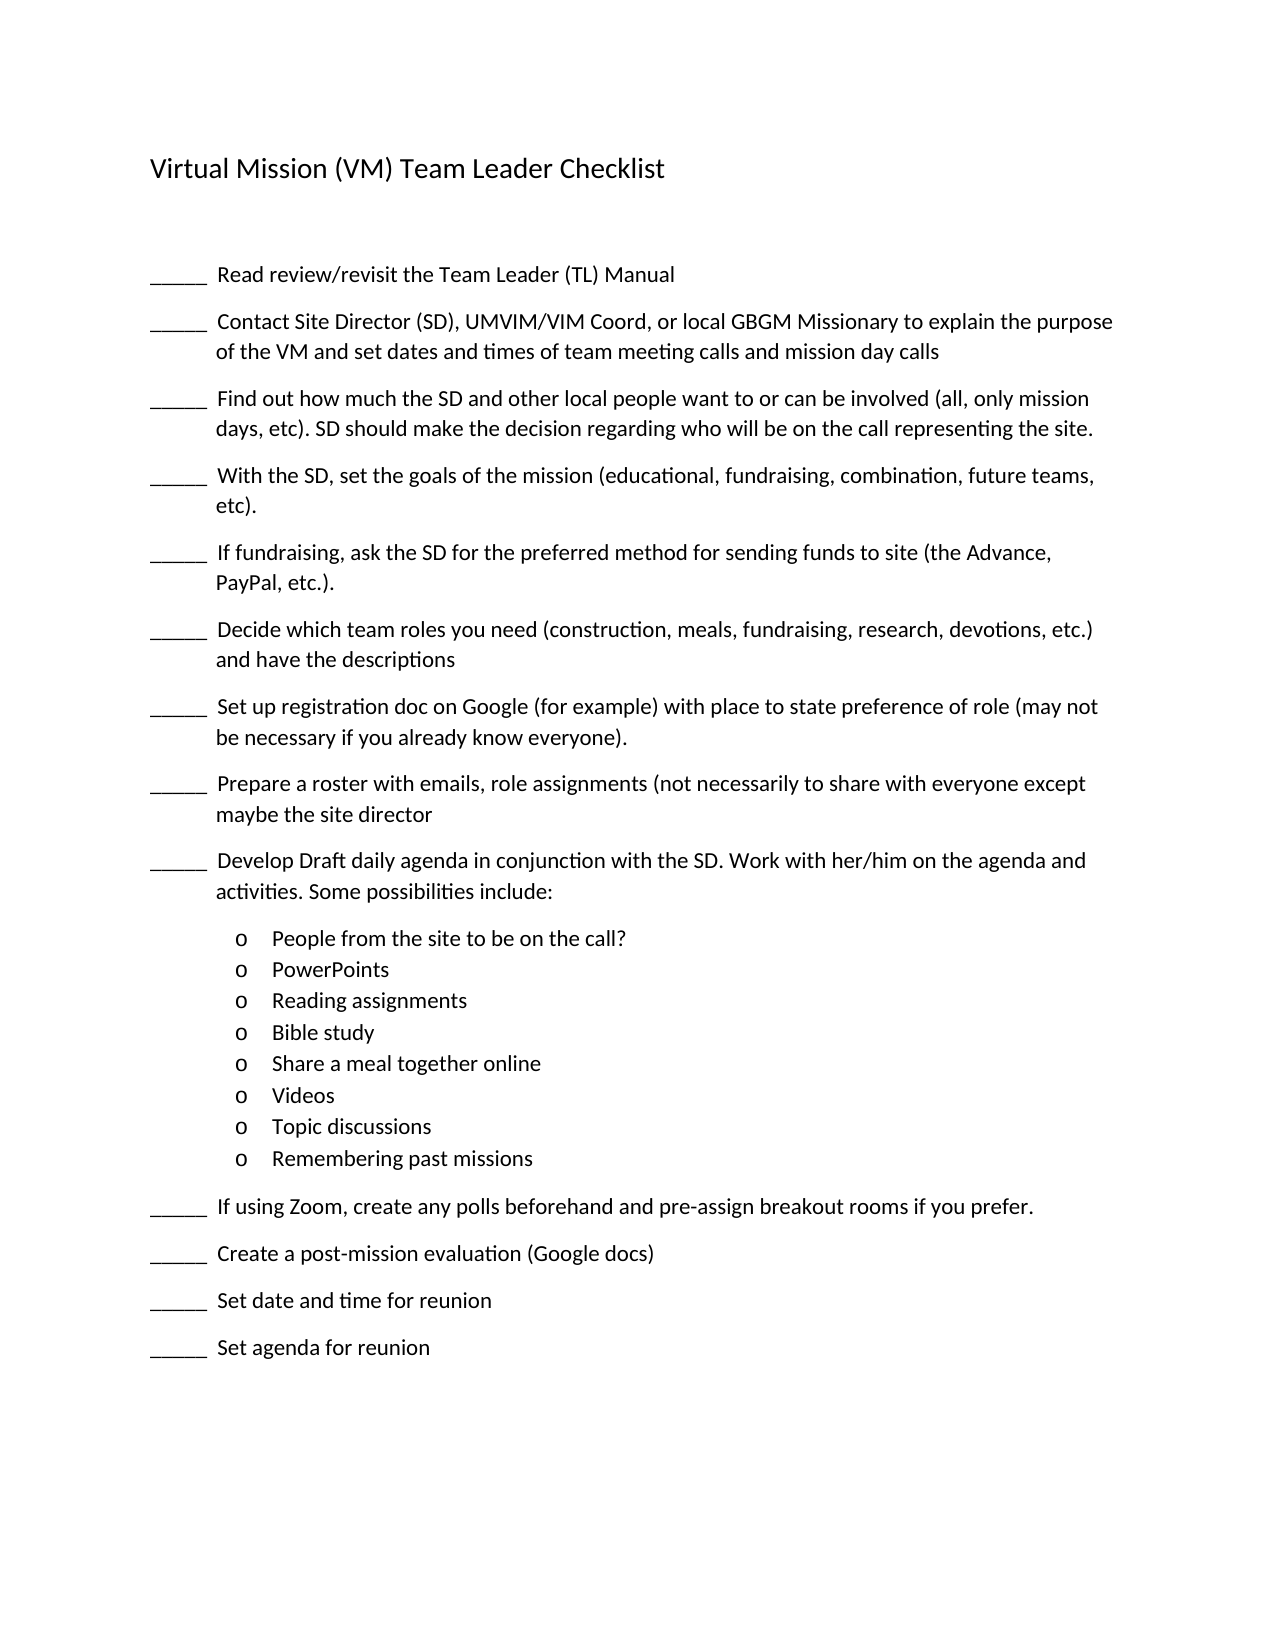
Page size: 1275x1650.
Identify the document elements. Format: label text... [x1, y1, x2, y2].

text _____ Develop Draft daily agenda in conjunction with the SD. Work with her/him on the agenda and activities. Some possibilities include: [150, 847, 1125, 905]
text Virtual Mission (VM) Team Leader Checklist [150, 150, 1125, 186]
list Remembering past missions [234, 1144, 1125, 1173]
text _____ Set date and time for reunion [150, 1286, 1125, 1314]
text _____ If using Zoom, create any polls beforehand and pre-assign breakout rooms if you prefer. [150, 1192, 1125, 1220]
list Videos [234, 1081, 1125, 1110]
text _____ Contact Site Director (SD), UMVIM/VIM Coord, or local GBGM Missionary to explain the purpose of the VM and set dates and times of team meeting calls and mission day calls [150, 307, 1125, 365]
list Reading assignments [234, 987, 1125, 1016]
list Share a meal together online [234, 1049, 1125, 1079]
list People from the site to be on the call? [234, 924, 1125, 953]
text _____ Find out how much the SD and other local people want to or can be involved (all, only mission days, etc). SD should make the decision regarding who will be on the call representing the site. [150, 384, 1125, 442]
list Topic discussions [234, 1112, 1125, 1142]
text _____ Create a post-mission evaluation (Google docs) [150, 1239, 1125, 1267]
text _____ Read review/revisit the Team Leader (TL) Manual [150, 260, 1125, 288]
text _____ Decide which team roles you need (construction, meals, fundraising, research, devotions, etc.) and have the descriptions [150, 615, 1125, 674]
text _____ Set up registration doc on Google (for example) with place to state preference of role (may not be necessary if you already know everyone). [150, 692, 1125, 751]
list Bible study [234, 1018, 1125, 1047]
list PowerPoints [234, 955, 1125, 984]
text _____ Prepare a roster with emails, role assignments (not necessarily to share with everyone except maybe the site director [150, 769, 1125, 828]
text _____ Set agenda for reunion [150, 1333, 1125, 1361]
text _____ If fundraising, ask the SD for the preferred method for sending funds to site (the Advance, PayPal, etc.). [150, 538, 1125, 597]
text _____ With the SD, set the goals of the mission (educational, fundraising, combination, future teams, etc). [150, 461, 1125, 519]
